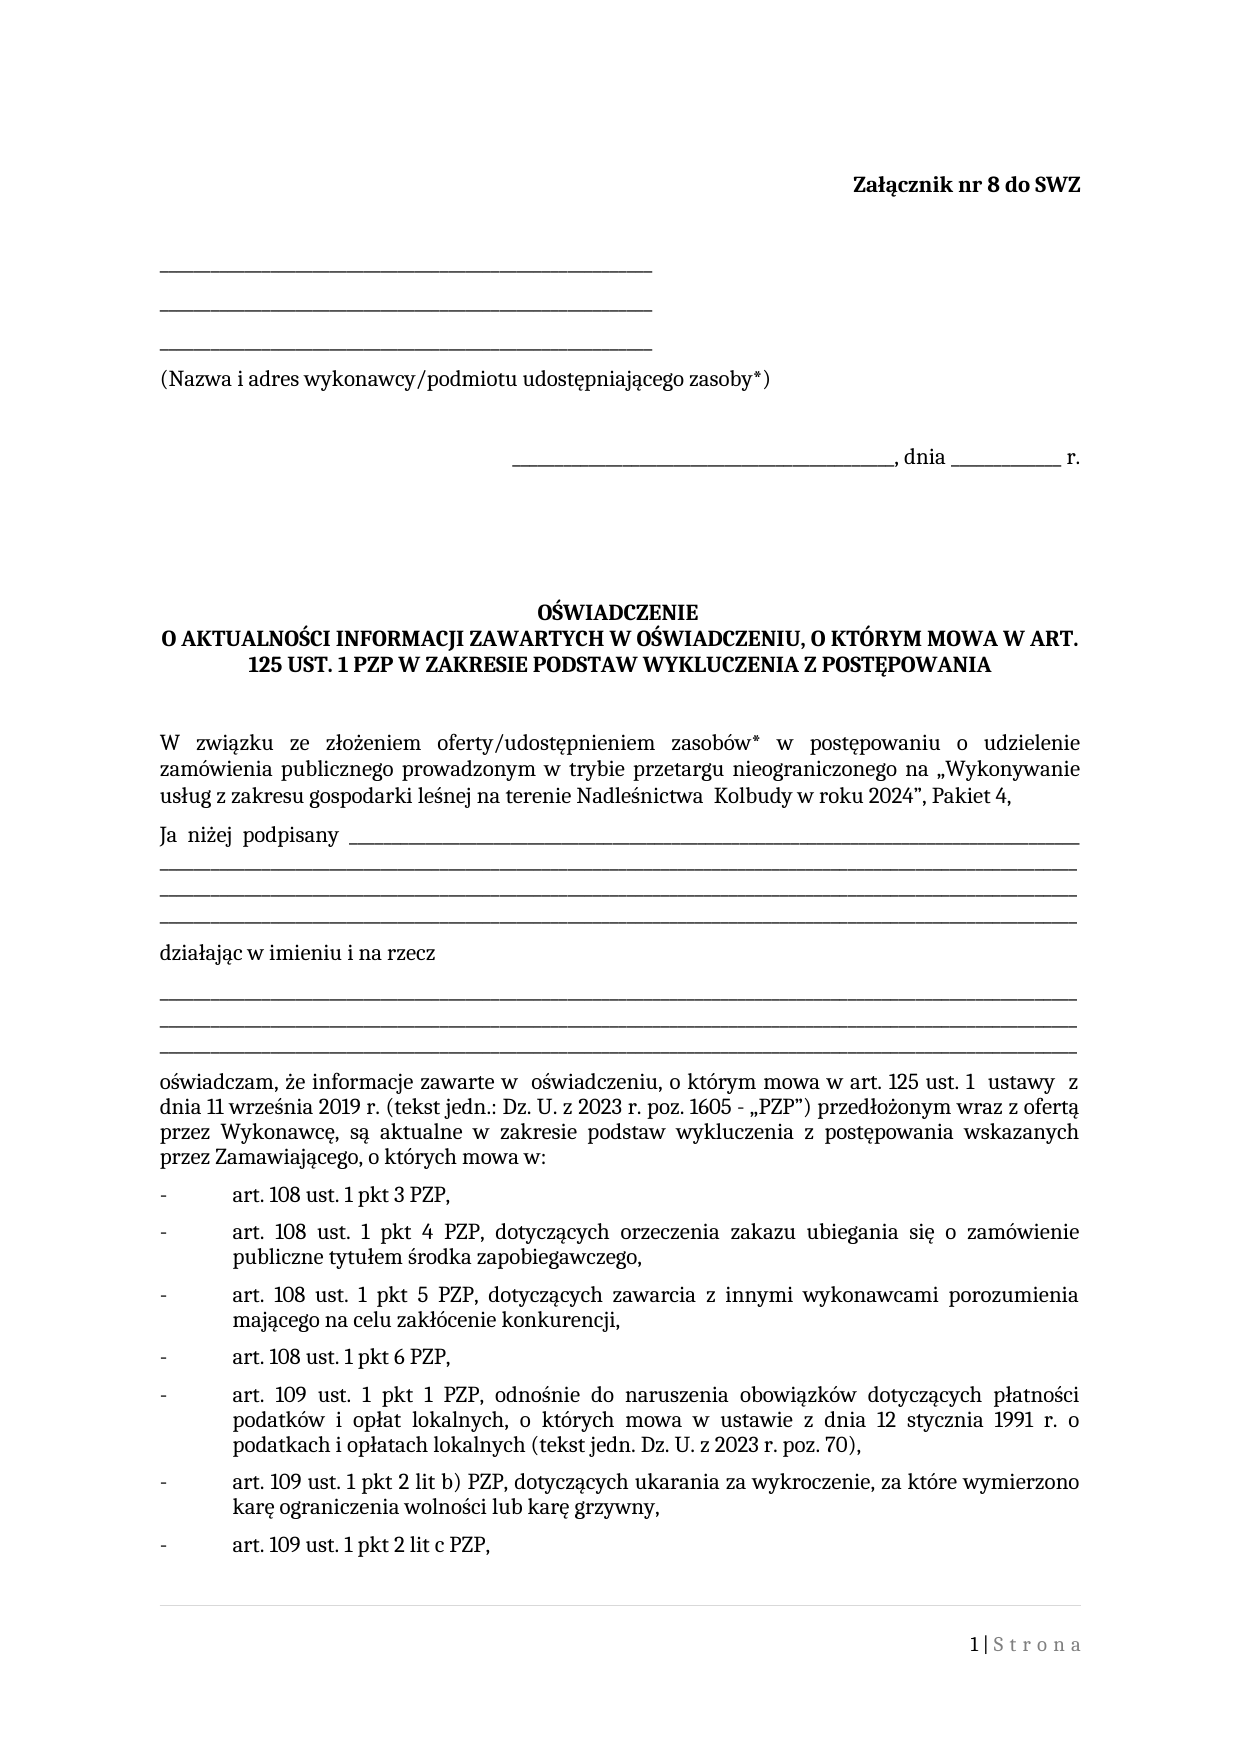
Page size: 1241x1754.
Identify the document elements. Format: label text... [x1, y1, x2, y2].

text - art. 109 ust. 1 pkt 2 lit b) PZP, dotyczących ukarania za wykroczenie, za które wymierzono karę ograniczenia wolności lub karę grzywny, [159, 1470, 1081, 1520]
text Załącznik nr 8 do SWZ [159, 172, 1081, 198]
text (Nazwa i adres wykonawcy/podmiotu udostępniającego zasoby*) [159, 366, 1081, 393]
text działając w imieniu i na rzecz [159, 939, 1081, 966]
text _____________________________________________, dnia _____________ r. [159, 444, 1081, 470]
text - art. 108 ust. 1 pkt 3 PZP, [159, 1182, 1081, 1207]
text W związku ze złożeniem oferty/udostępnieniem zasobów* w postępowaniu o udzielenie zamówienia publicznego prowadzonym w trybie przetargu nieograniczonego na „Wykonywanie usług z zakresu gospodarki leśnej na terenie Nadleśnictwa Kolbudy w roku 2024”, Pakiet 4, [159, 730, 1081, 809]
text - art. 109 ust. 1 pkt 1 PZP, odnośnie do naruszenia obowiązków dotyczących płatności podatków i opłat lokalnych, o których mowa w ustawie z dnia 12 stycznia 1991 r. o podatkach i opłatach lokalnych (tekst jedn. Dz. U. z 2023 r. poz. 70), [159, 1382, 1081, 1457]
text __________________________________________________________ [159, 250, 1081, 276]
text Ja niżej podpisany ______________________________________________________________________________________ ____________________________________________________________________________________________________________________________________________________________________________________________________________________________________________________________________________________________________________________________________ [159, 821, 1081, 927]
text oświadczam, że informacje zawarte w oświadczeniu, o którym mowa w art. 125 ust. 1 ustawy z dnia 11 września 2019 r. (tekst jedn.: Dz. U. z 2023 r. poz. 1605 - „PZP”) przedłożonym wraz z ofertą przez Wykonawcę, są aktualne w zakresie podstaw wykluczenia z postępowania wskazanych przez Zamawiającego, o których mowa w: [159, 1070, 1081, 1170]
text __________________________________________________________ [159, 288, 1081, 315]
text OŚWIADCZENIE O AKTUALNOŚCI INFORMACJI ZAWARTYCH W OŚWIADCZENIU, O KTÓRYM MOWA W ART. 125 UST. 1 PZP W ZAKRESIE PODSTAW WYKLUCZENIA Z POSTĘPOWANIA [159, 599, 1081, 678]
text - art. 108 ust. 1 pkt 4 PZP, dotyczących orzeczenia zakazu ubiegania się o zamówienie publiczne tytułem środka zapobiegawczego, [159, 1220, 1081, 1270]
text - art. 109 ust. 1 pkt 2 lit c PZP, [159, 1532, 1081, 1557]
text ____________________________________________________________________________________________________________________________________________________________________________________________________________________________________________________________________________________________________________________________________ [159, 978, 1081, 1057]
text - art. 108 ust. 1 pkt 5 PZP, dotyczących zawarcia z innymi wykonawcami porozumienia mającego na celu zakłócenie konkurencji, [159, 1282, 1081, 1332]
text - art. 108 ust. 1 pkt 6 PZP, [159, 1345, 1081, 1370]
text __________________________________________________________ [159, 327, 1081, 354]
